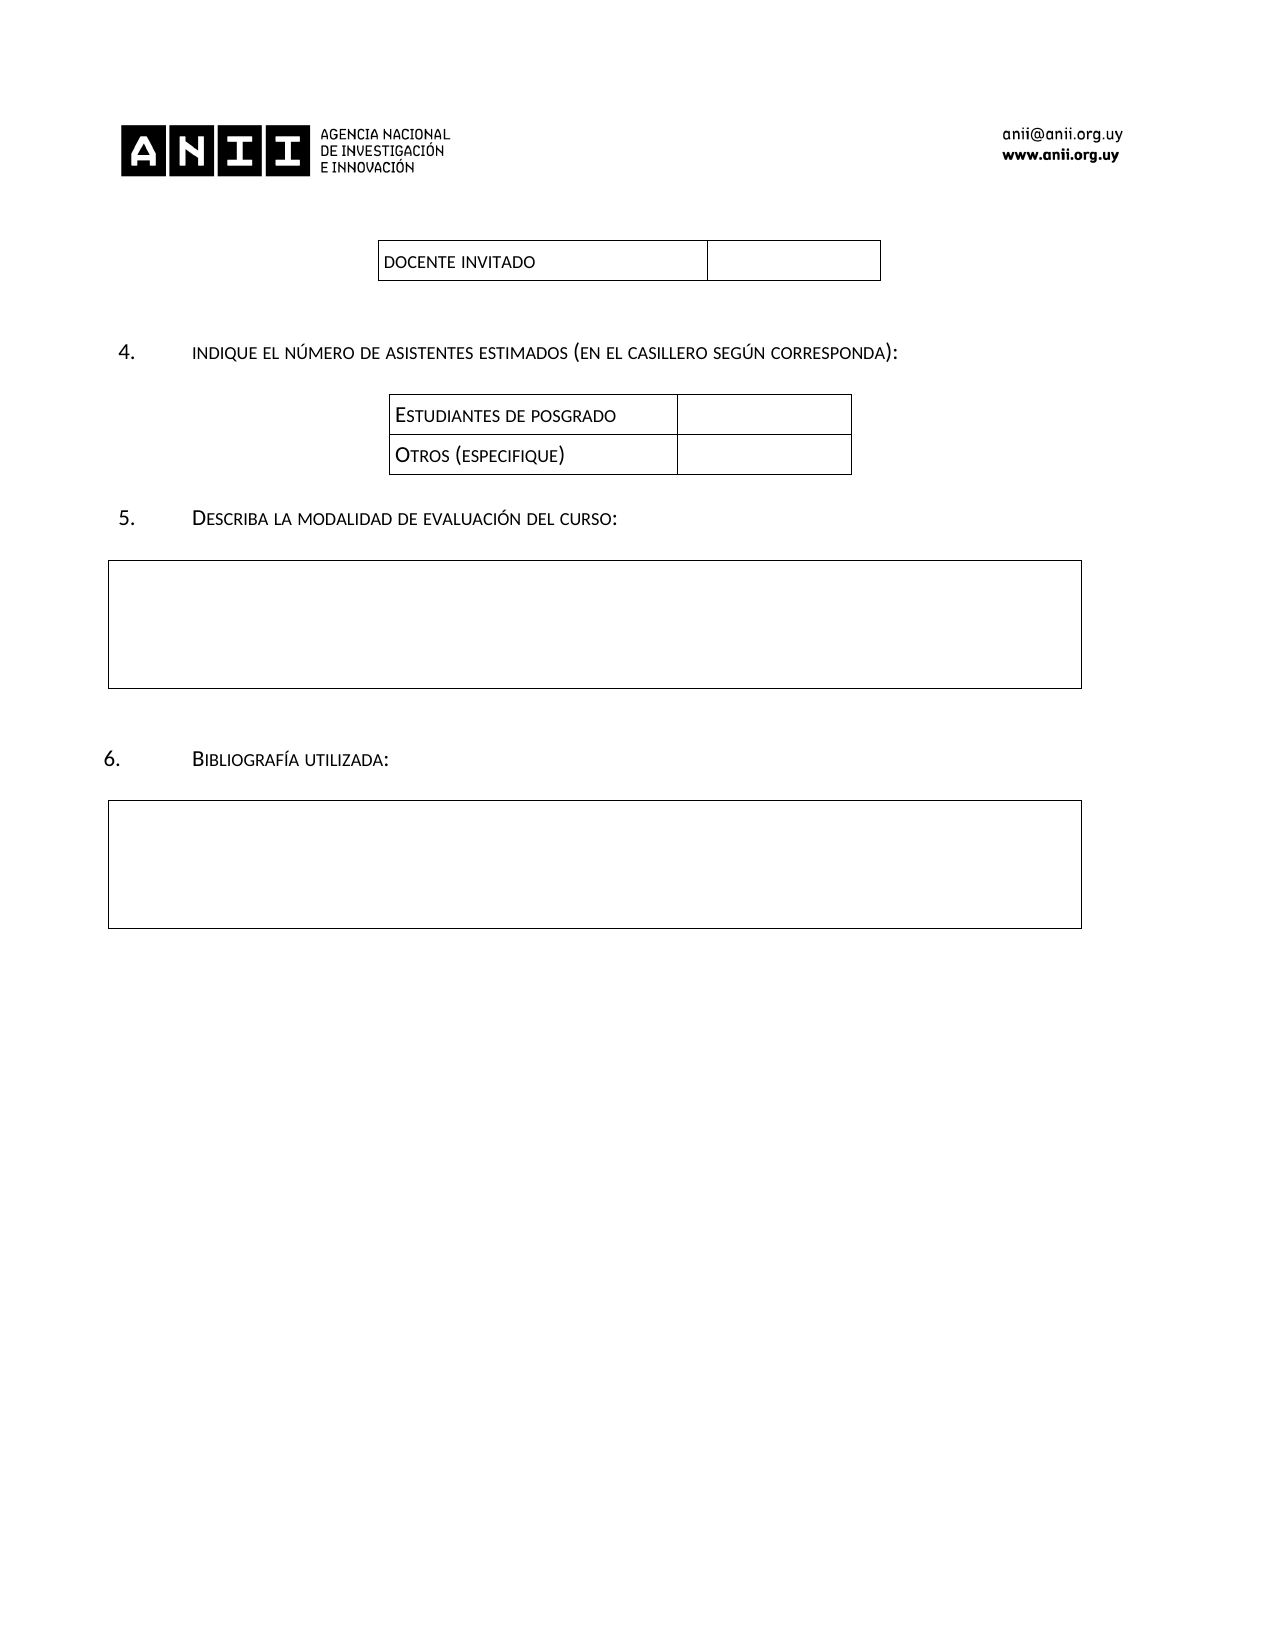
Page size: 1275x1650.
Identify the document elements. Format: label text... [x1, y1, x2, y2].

subtitle Describa la modalidad de evaluación del curso: [118, 503, 1122, 531]
table_header [109, 801, 1081, 928]
table_header [109, 561, 1081, 688]
list Bibliografía utilizada: [103, 744, 1122, 772]
table_header [678, 395, 851, 434]
table_cell Otros (especifique) [390, 435, 677, 474]
picture [0, 3, 1275, 241]
table_cell [708, 241, 880, 280]
table_cell Carga horaria total impartida del docente invitado [379, 241, 707, 280]
table_header Estudiantes de posgrado [390, 395, 677, 434]
subtitle indique el número de asistentes estimados (en el casillero según corresponda): [103, 337, 1122, 365]
table_cell [678, 435, 851, 474]
